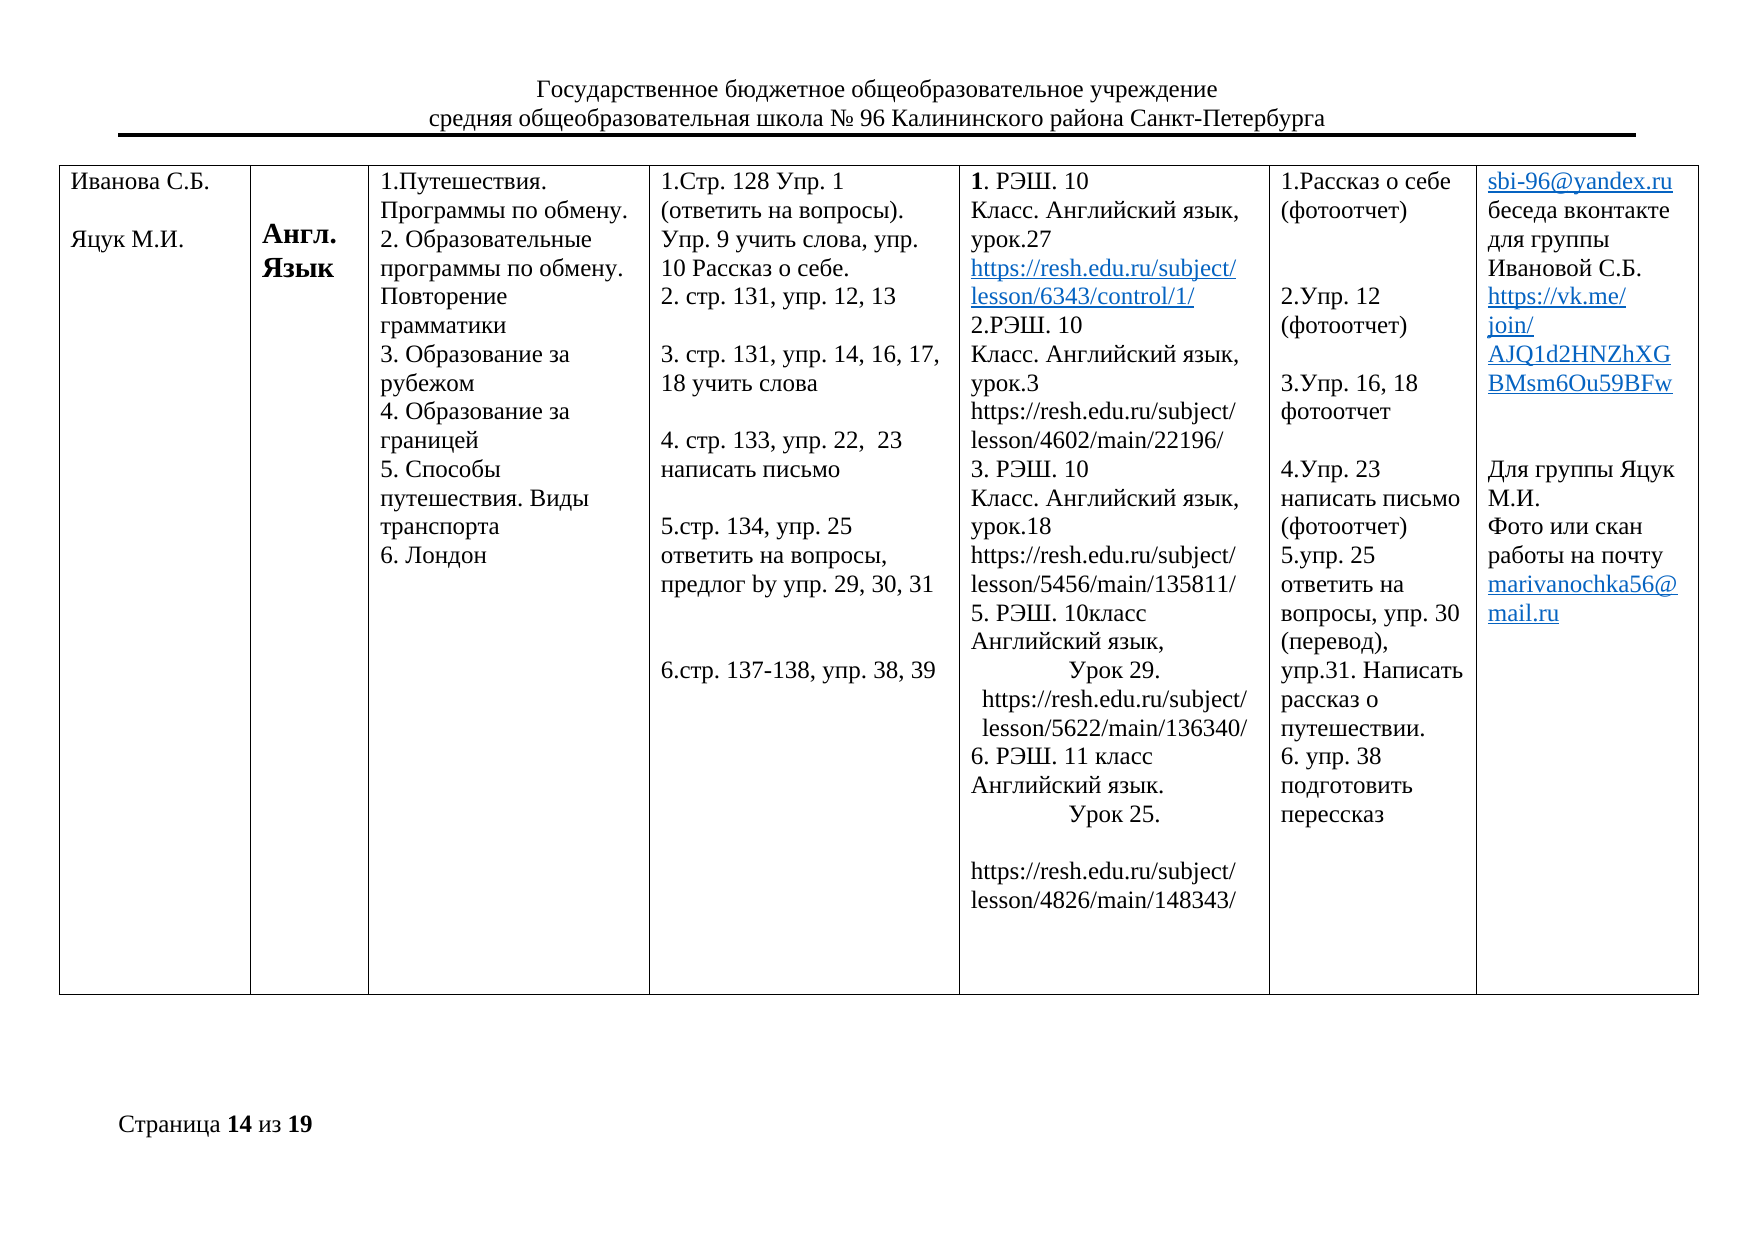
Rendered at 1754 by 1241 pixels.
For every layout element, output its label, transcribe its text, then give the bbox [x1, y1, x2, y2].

table_cell 1. РЭШ. 10 Класс. Английский язык, урок.27 https://resh.edu.ru/subject/lesson/6343/control/1/ 2.РЭШ. 10 Класс. Английский язык, урок.3 https://resh.edu.ru/subject/lesson/4602/main/22196/ 3. РЭШ. 10 Класс. Английский язык, урок.18 https://resh.edu.ru/subject/lesson/5456/main/135811/ 5. РЭШ. 10класс Английский язык, Урок 29. https://resh.edu.ru/subject/lesson/5622/main/136340/ 6. РЭШ. 11 класс Английский язык. Урок 25. https://resh.edu.ru/subject/lesson/4826/main/148343/ [960, 166, 1269, 994]
table_cell Иванова С.Б. Яцук М.И. [60, 166, 250, 994]
table_cell 1.Путешествия. Программы по обмену. 2. Образовательные программы по обмену. Повторение грамматики 3. Образование за рубежом 4. Образование за границей 5. Способы путешествия. Виды транспорта 6. Лондон [369, 166, 649, 994]
table_cell 1.Рассказ о себе (фотоотчет) 2.Упр. 12 (фотоотчет) 3.Упр. 16, 18 фотоотчет 4.Упр. 23 написать письмо (фотоотчет) 5.упр. 25 ответить на вопросы, упр. 30 (перевод), упр.31. Написать рассказ о путешествии. 6. упр. 38 подготовить перессказ [1270, 166, 1476, 994]
table_cell Англ. Язык [251, 166, 368, 994]
table_cell 1.Стр. 128 Упр. 1 (ответить на вопросы). Упр. 9 учить слова, упр. 10 Рассказ о себе. 2. стр. 131, упр. 12, 13 3. стр. 131, упр. 14, 16, 17, 18 учить слова 4. стр. 133, упр. 22, 23 написать письмо 5.стр. 134, упр. 25 ответить на вопросы, предлог by упр. 29, 30, 31 6.стр. 137-138, упр. 38, 39 [650, 166, 959, 994]
table_cell sbi-96@yandex.ru беседа вконтакте для группы Ивановой С.Б. https://vk.me/join/AJQ1d2HNZhXGBMsm6Ou59BFw Для группы Яцук М.И. Фото или скан работы на почту marivanochka56@mail.ru [1477, 166, 1698, 994]
